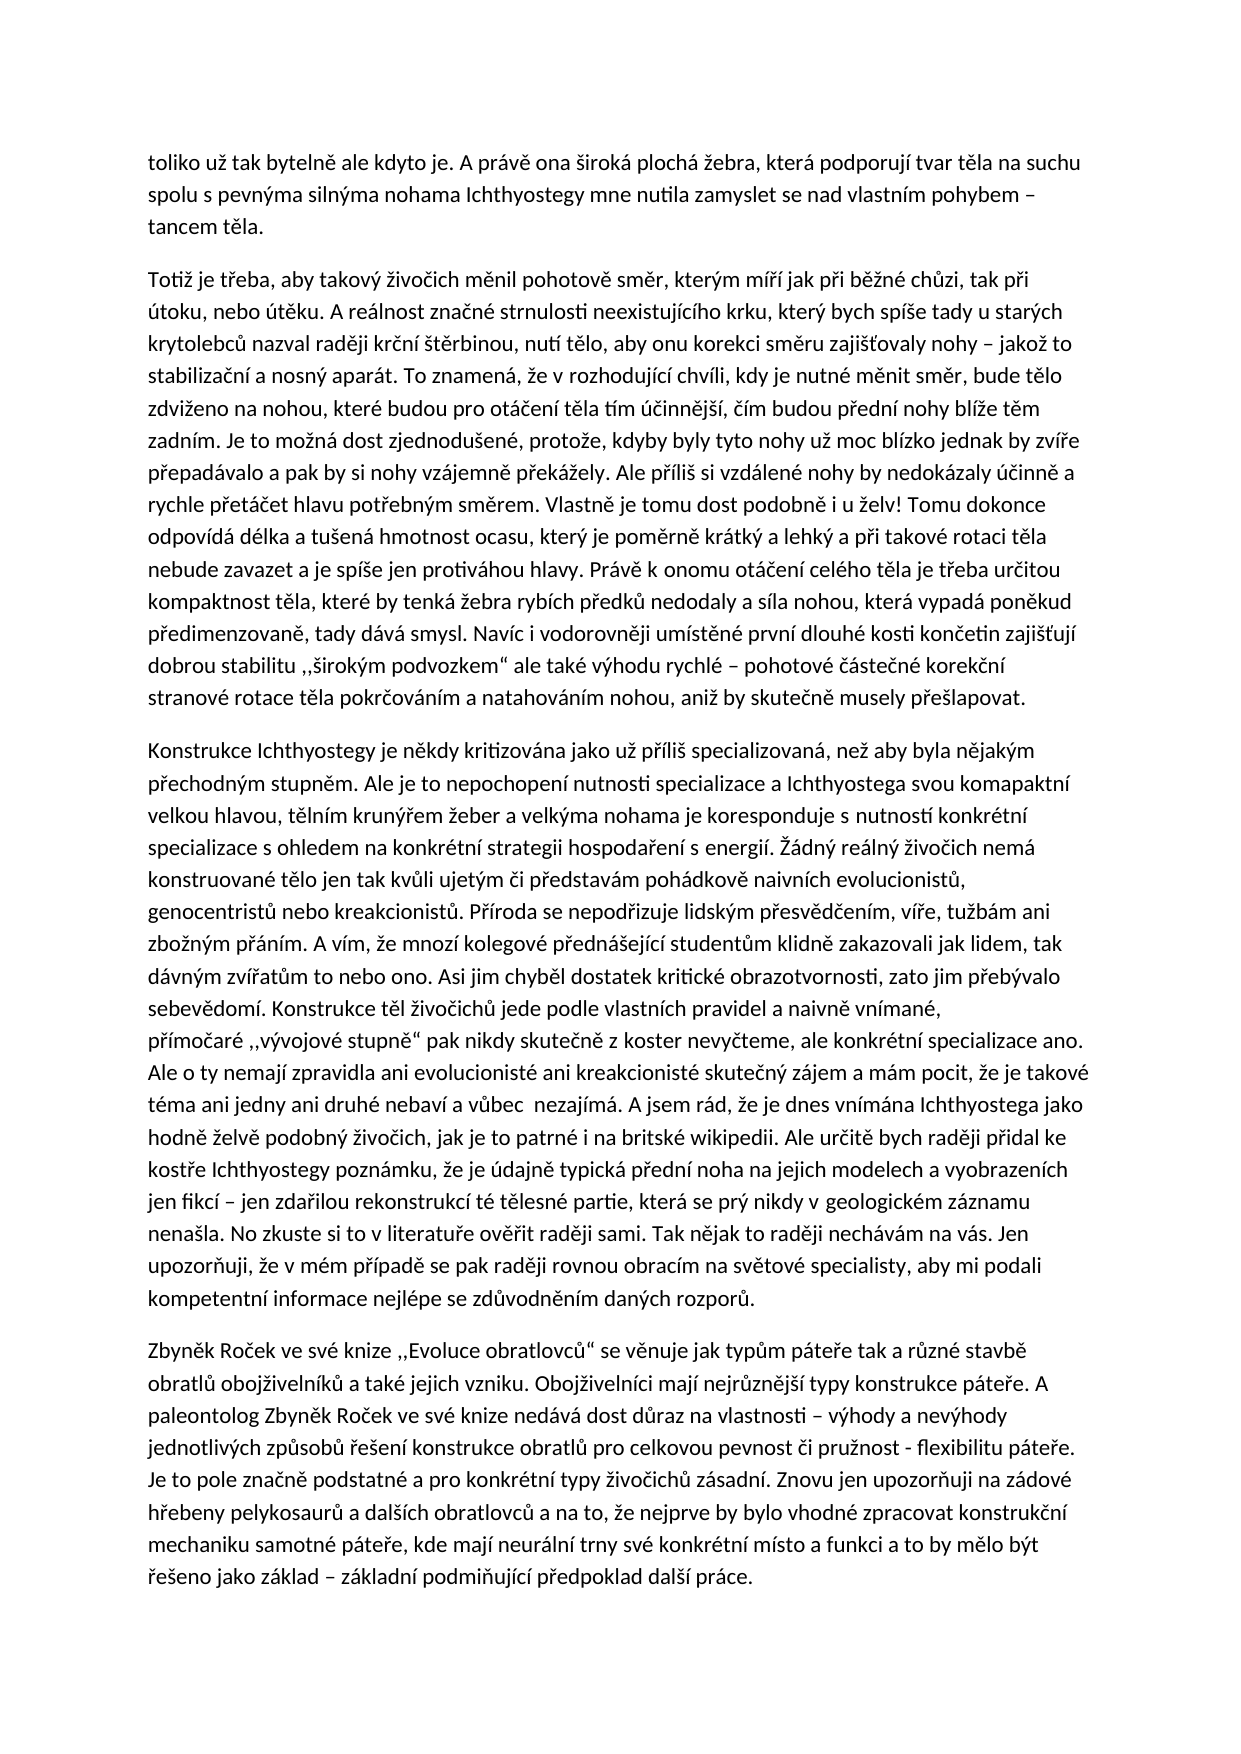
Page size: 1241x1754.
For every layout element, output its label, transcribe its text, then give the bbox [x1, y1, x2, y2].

text Totiž je třeba, aby takový živočich měnil pohotově směr, kterým míří jak při běžné chůzi, tak při útoku, nebo útěku. A reálnost značné strnulosti neexistujícího krku, který bych spíše tady u starých krytolebců nazval raději krční štěrbinou, nutí tělo, aby onu korekci směru zajišťovaly nohy – jakož to stabilizační a nosný aparát. To znamená, že v rozhodující chvíli, kdy je nutné měnit směr, bude tělo zdviženo na nohou, které budou pro otáčení těla tím účinnější, čím budou přední nohy blíže těm zadním. Je to možná dost zjednodušené, protože, kdyby byly tyto nohy už moc blízko jednak by zvíře přepadávalo a pak by si nohy vzájemně překážely. Ale příliš si vzdálené nohy by nedokázaly účinně a rychle přetáčet hlavu potřebným směrem. Vlastně je tomu dost podobně i u želv! Tomu dokonce odpovídá délka a tušená hmotnost ocasu, který je poměrně krátký a lehký a při takové rotaci těla nebude zavazet a je spíše jen protiváhou hlavy. Právě k onomu otáčení celého těla je třeba určitou kompaktnost těla, které by tenká žebra rybích předků nedodaly a síla nohou, která vypadá poněkud předimenzovaně, tady dává smysl. Navíc i vodorovněji umístěné první dlouhé kosti končetin zajišťují dobrou stabilitu ,,širokým podvozkem“ ale také výhodu rychlé – pohotové částečné korekční stranové rotace těla pokrčováním a natahováním nohou, aniž by skutečně musely přešlapovat. [148, 265, 1093, 711]
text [148, 148, 1093, 240]
text Zbyněk Roček ve své knize ,,Evoluce obratlovců“ se věnuje jak typům páteře tak a různé stavbě obratlů obojživelníků a také jejich vzniku. Obojživelníci mají nejrůznější typy konstrukce páteře. A paleontolog Zbyněk Roček ve své knize nedává dost důraz na vlastnosti – výhody a nevýhody jednotlivých způsobů řešení konstrukce obratlů pro celkovou pevnost či pružnost - flexibilitu páteře. Je to pole značně podstatné a pro konkrétní typy živočichů zásadní. Znovu jen upozorňuji na zádové hřebeny pelykosaurů a dalších obratlovců a na to, že nejprve by bylo vhodné zpracovat konstrukční mechaniku samotné páteře, kde mají neurální trny své konkrétní místo a funkci a to by mělo být řešeno jako základ – základní podmiňující předpoklad další práce. [148, 1337, 1093, 1590]
text Konstrukce Ichthyostegy je někdy kritizována jako už příliš specializovaná, než aby byla nějakým přechodným stupněm. Ale je to nepochopení nutnosti specializace a Ichthyostega svou komapaktní velkou hlavou, tělním krunýřem žeber a velkýma nohama je koresponduje s nutností konkrétní specializace s ohledem na konkrétní strategii hospodaření s energií. Žádný reálný živočich nemá konstruované tělo jen tak kvůli ujetým či představám pohádkově naivních evolucionistů, genocentristů nebo kreakcionistů. Příroda se nepodřizuje lidským přesvědčením, víře, tužbám ani zbožným přáním. A vím, že mnozí kolegové přednášející studentům klidně zakazovali jak lidem, tak dávným zvířatům to nebo ono. Asi jim chyběl dostatek kritické obrazotvornosti, zato jim přebývalo sebevědomí. Konstrukce těl živočichů jede podle vlastních pravidel a naivně vnímané, přímočaré ,,vývojové stupně“ pak nikdy skutečně z koster nevyčteme, ale konkrétní specializace ano. Ale o ty nemají zpravidla ani evolucionisté ani kreakcionisté skutečný zájem a mám pocit, že je takové téma ani jedny ani druhé nebaví a vůbec nezajímá. A jsem rád, že je dnes vnímána Ichthyostega jako hodně želvě podobný živočich, jak je to patrné i na britské wikipedii. Ale určitě bych raději přidal ke kostře Ichthyostegy poznámku, že je údajně typická přední noha na jejich modelech a vyobrazeních jen fikcí – jen zdařilou rekonstrukcí té tělesné partie, která se prý nikdy v geologickém záznamu nenašla. No zkuste si to v literatuře ověřit raději sami. Tak nějak to raději nechávám na vás. Jen upozorňuji, že v mém případě se pak raději rovnou obracím na světové specialisty, aby mi podali kompetentní informace nejlépe se zdůvodněním daných rozporů. [148, 736, 1093, 1312]
